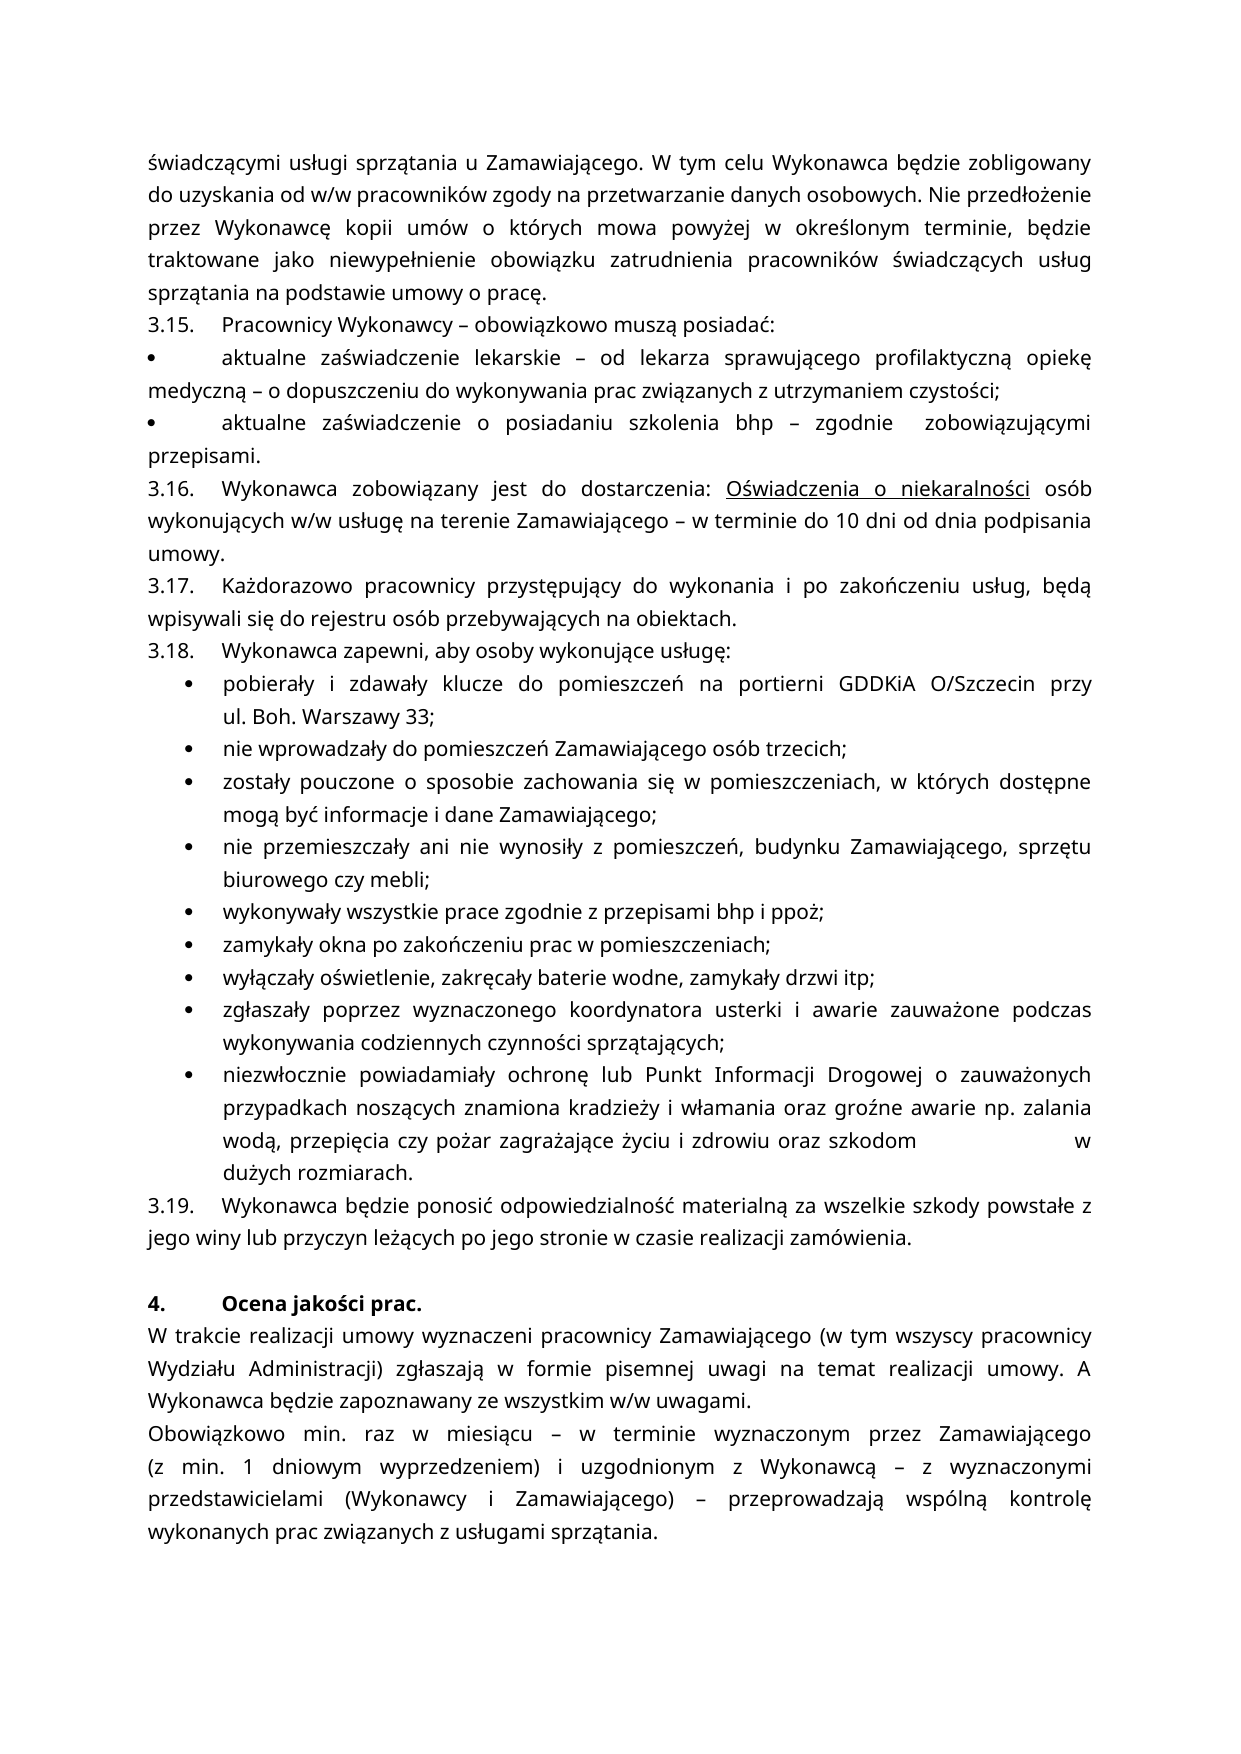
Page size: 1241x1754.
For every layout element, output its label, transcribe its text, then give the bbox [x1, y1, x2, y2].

list zamykały okna po zakończeniu prac w pomieszczeniach; [185, 930, 1093, 958]
list Ocena jakości prac. [148, 1289, 1093, 1317]
list nie wprowadzały do pomieszczeń Zamawiającego osób trzecich; [185, 734, 1093, 763]
list Wykonawca zobowiązany jest do dostarczenia: Oświadczenia o niekaralności osób wykonujących w/w usługę na terenie Zamawiającego – w terminie do 10 dni od dnia podpisania umowy. [148, 474, 1093, 567]
list wyłączały oświetlenie, zakręcały baterie wodne, zamykały drzwi itp; [185, 963, 1093, 991]
list Wykonawca będzie ponosić odpowiedzialność materialną za wszelkie szkody powstałe z jego winy lub przyczyn leżących po jego stronie w czasie realizacji zamówienia. [148, 1191, 1093, 1252]
list pobierały i zdawały klucze do pomieszczeń na portierni GDDKiA O/Szczecin przy ul. Boh. Warszawy 33; [185, 669, 1093, 730]
list Pracownicy Wykonawcy – obowiązkowo muszą posiadać: [148, 311, 1093, 339]
list aktualne zaświadczenie lekarskie – od lekarza sprawującego profilaktyczną opiekę medyczną – o dopuszczeniu do wykonywania prac związanych z utrzymaniem czystości; [148, 343, 1093, 404]
list W trakcie realizacji umowy wyznaczeni pracownicy Zamawiającego (w tym wszyscy pracownicy Wydziału Administracji) zgłaszają w formie pisemnej uwagi na temat realizacji umowy. A Wykonawca będzie zapoznawany ze wszystkim w/w uwagami. [148, 1321, 1093, 1415]
list Każdorazowo pracownicy przystępujący do wykonania i po zakończeniu usług, będą wpisywali się do rejestru osób przebywających na obiektach. [148, 571, 1093, 632]
list wykonywały wszystkie prace zgodnie z przepisami bhp i ppoż; [185, 897, 1093, 926]
list nie przemieszczały ani nie wynosiły z pomieszczeń, budynku Zamawiającego, sprzętu biurowego czy mebli; [185, 832, 1093, 893]
list niezwłocznie powiadamiały ochronę lub Punkt Informacji Drogowej o zauważonych przypadkach noszących znamiona kradzieży i włamania oraz groźne awarie np. zalania wodą, przepięcia czy pożar zagrażające życiu i zdrowiu oraz szkodom w dużych rozmiarach. [185, 1061, 1093, 1187]
list Wykonawca zapewni, aby osoby wykonujące usługę: [148, 637, 1093, 665]
list Obowiązkowo min. raz w miesiącu – w terminie wyznaczonym przez Zamawiającego (z min. 1 dniowym wyprzedzeniem) i uzgodnionym z Wykonawcą – z wyznaczonymi przedstawicielami (Wykonawcy i Zamawiającego) – przeprowadzają wspólną kontrolę wykonanych prac związanych z usługami sprzątania. [148, 1419, 1093, 1545]
list zgłaszały poprzez wyznaczonego koordynatora usterki i awarie zauważone podczas wykonywania codziennych czynności sprzątających; [185, 995, 1093, 1056]
list zostały pouczone o sposobie zachowania się w pomieszczeniach, w których dostępne mogą być informacje i dane Zamawiającego; [185, 767, 1093, 828]
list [148, 148, 1093, 306]
list aktualne zaświadczenie o posiadaniu szkolenia bhp – zgodnie zobowiązującymi przepisami. [148, 408, 1093, 469]
